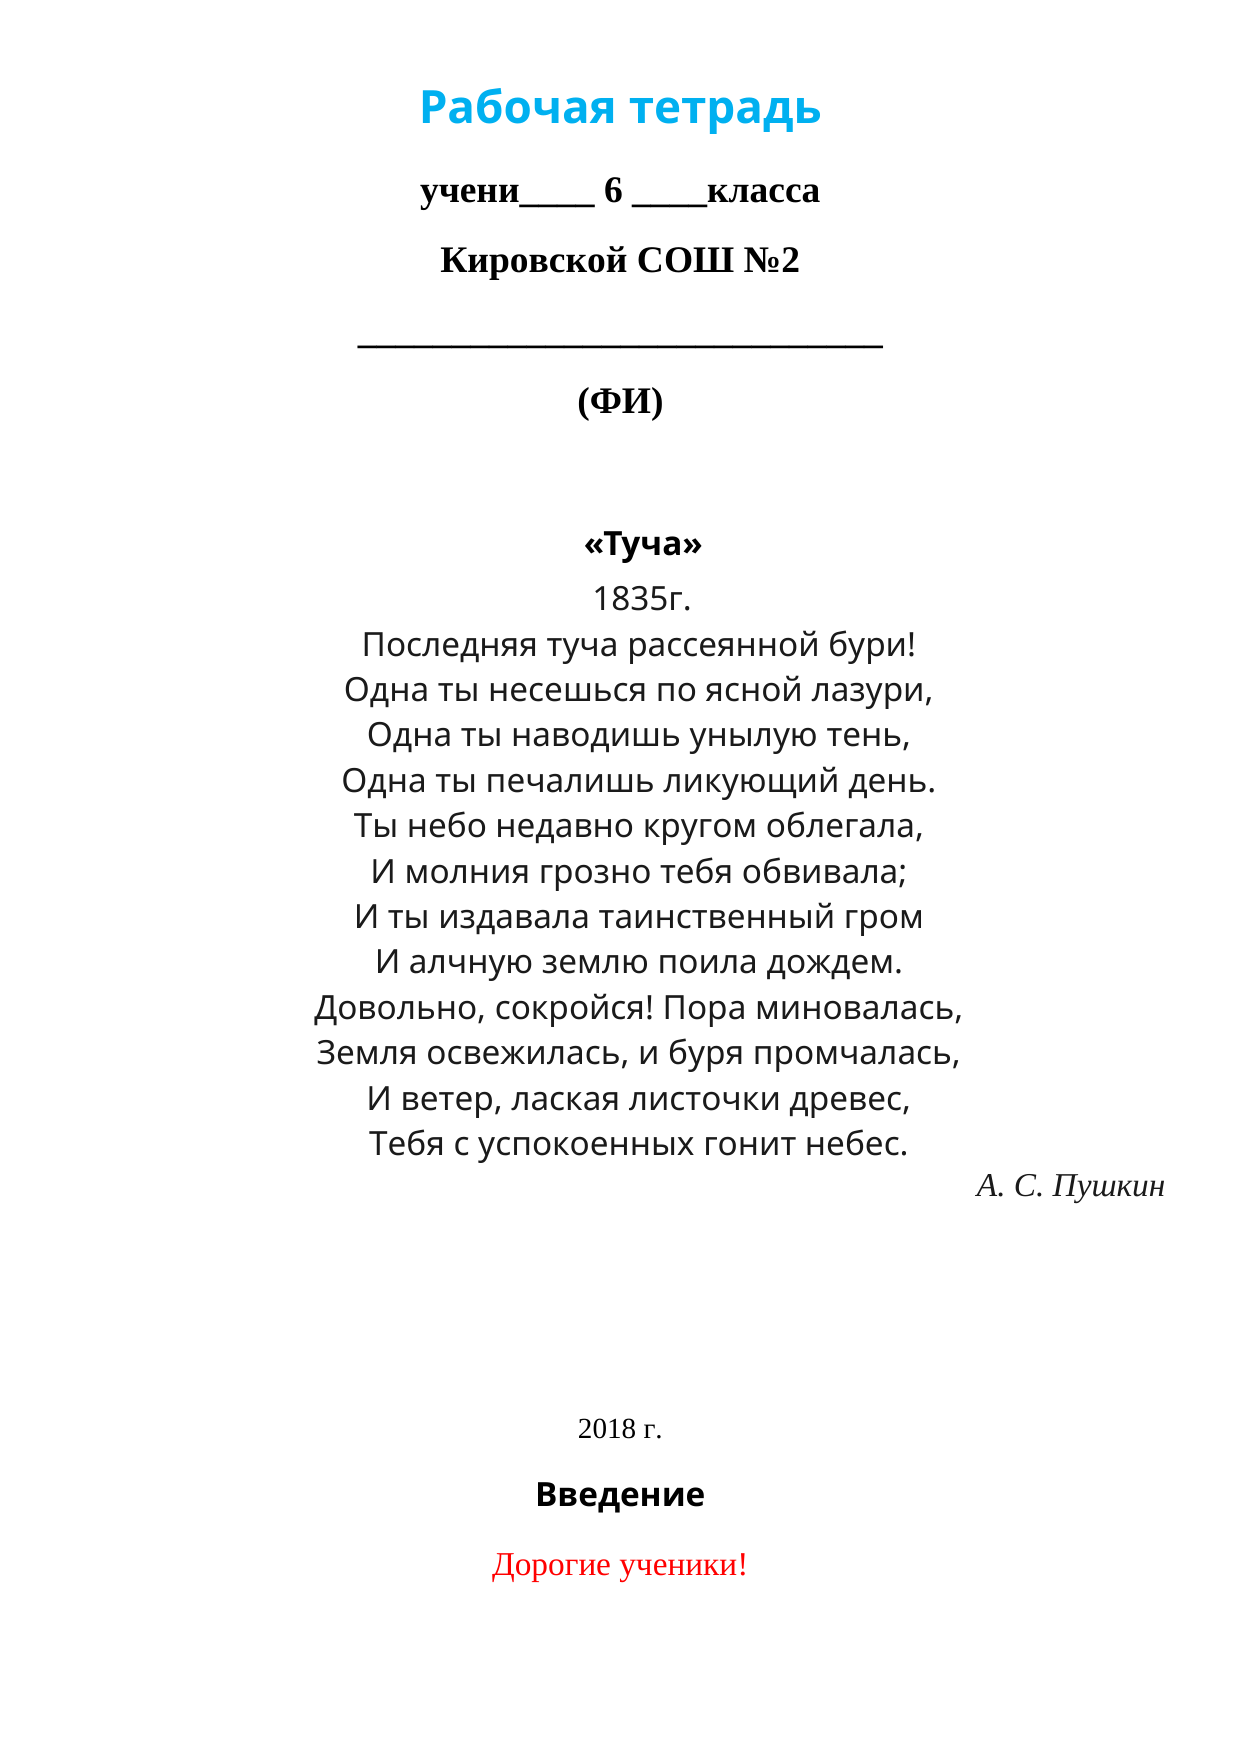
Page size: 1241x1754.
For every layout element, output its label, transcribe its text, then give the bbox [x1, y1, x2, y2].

text (ФИ) [75, 379, 1165, 422]
text Введение [75, 1471, 1165, 1516]
text Кировской СОШ №2 [75, 238, 1165, 281]
list Последняя туча рассеянной бури! Одна ты несешься по ясной лазури, Одна ты наводишь унылую тень, Одна ты печалишь ликующий день. Ты небо недавно кругом облегала, И молния грозно тебя обвивала; И ты издавала таинственный гром И алчную землю поила дождем. Довольно, сокройся! Пора миновалась, Земля освежилась, и буря промчалась, И ветер, лаская листочки древес, Тебя с успокоенных гонит небес. [112, 620, 1165, 1165]
list А. С. Пушкин [112, 1165, 1165, 1204]
list «Туча» [112, 519, 1165, 565]
text ____________________________ [75, 308, 1165, 351]
text Рабочая тетрадь [75, 75, 1165, 137]
text 2018 г. [75, 1412, 1165, 1445]
text Дорогие ученики! [75, 1544, 1165, 1582]
text учени____ 6 ____класса [75, 167, 1165, 211]
text 1835г. [75, 575, 1165, 620]
